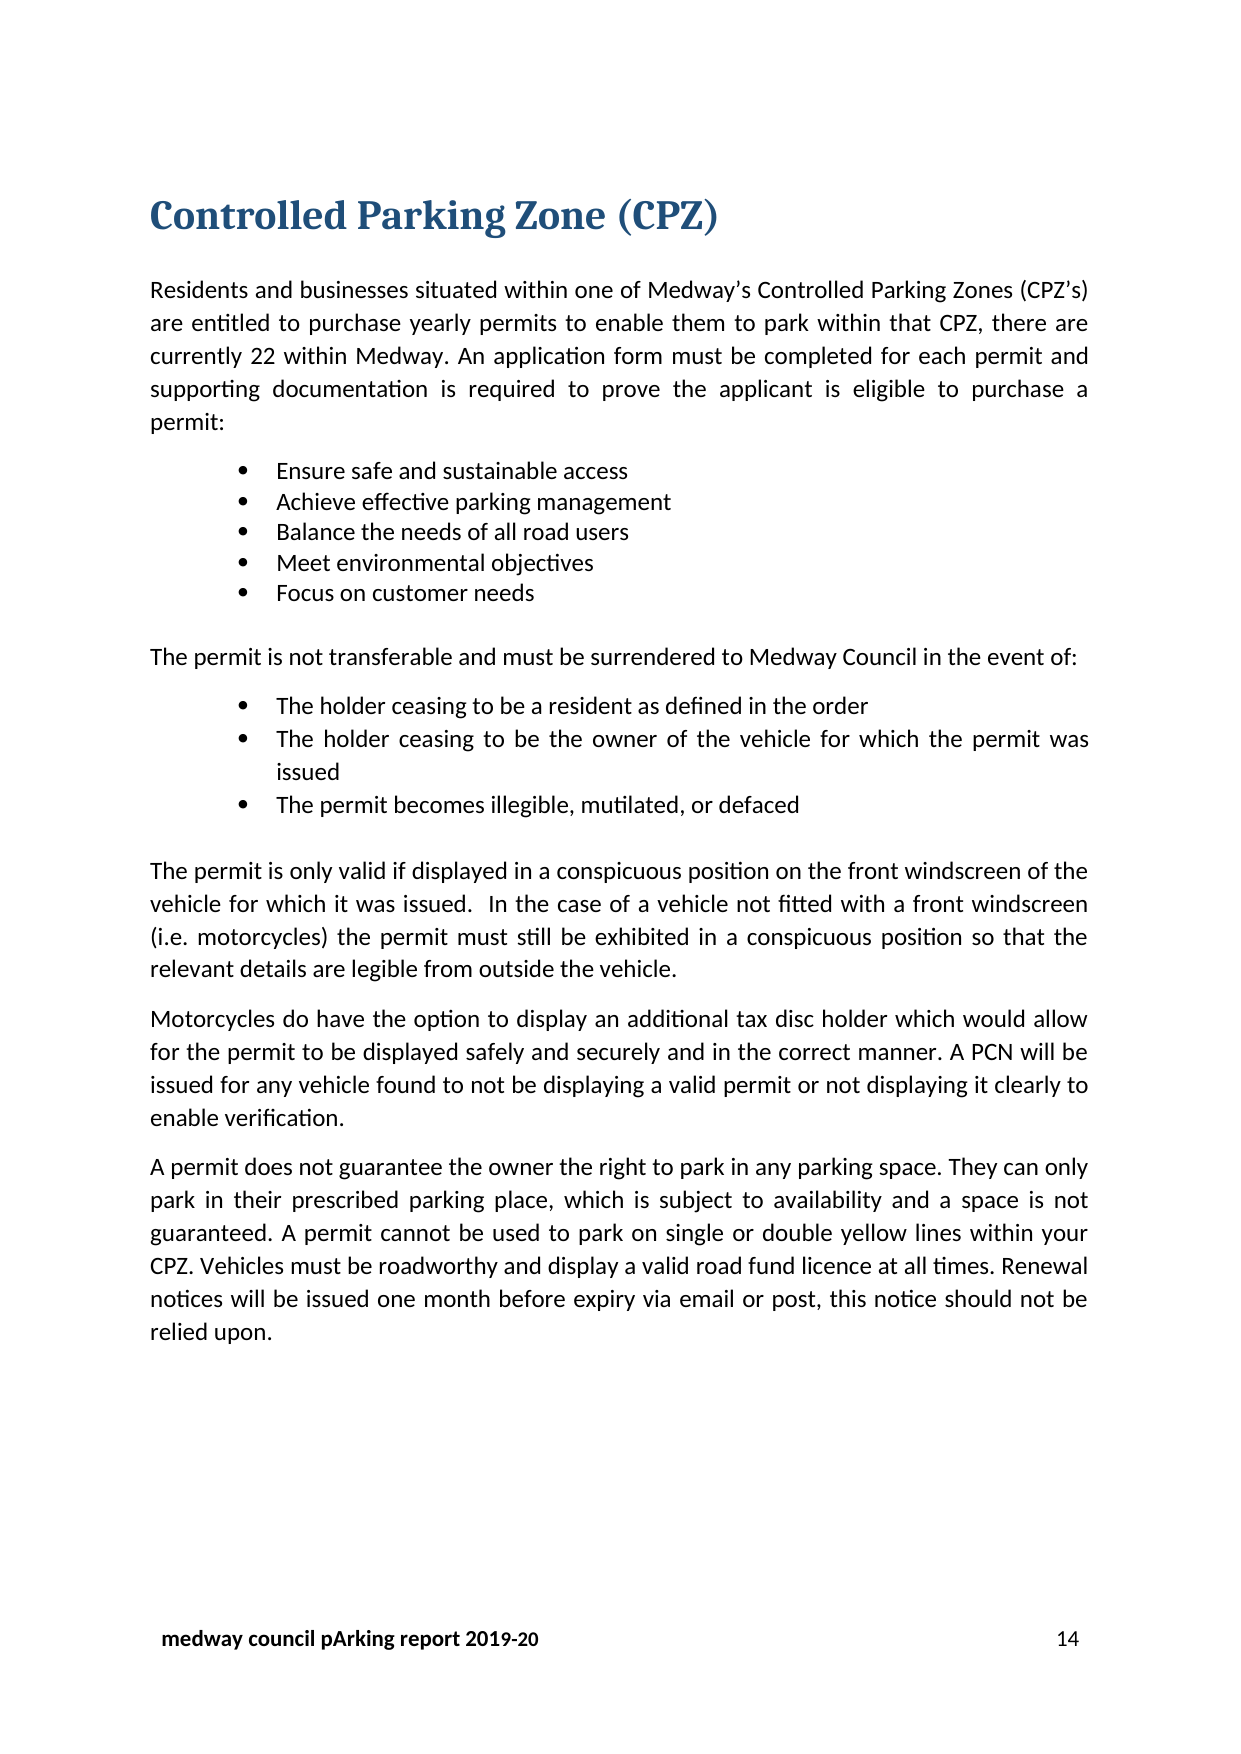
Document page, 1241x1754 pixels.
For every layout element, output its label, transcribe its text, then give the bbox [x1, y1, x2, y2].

text The permit is only valid if displayed in a conspicuous position on the front windscreen of the vehicle for which it was issued. In the case of a vehicle not fitted with a front windscreen (i.e. motorcycles) the permit must still be exhibited in a conspicuous position so that the relevant details are legible from outside the vehicle. [150, 855, 1090, 984]
list Achieve effective parking management [238, 486, 1090, 516]
list Meet environmental objectives [238, 547, 1090, 577]
list The permit becomes illegible, mutilated, or defaced [238, 789, 1090, 819]
list Focus on customer needs [238, 577, 1090, 608]
text Residents and businesses situated within one of Medway’s Controlled Parking Zones (CPZ’s) are entitled to purchase yearly permits to enable them to park within that CPZ, there are currently 22 within Medway. An application form must be completed for each permit and supporting documentation is required to prove the applicant is eligible to purchase a permit: [150, 274, 1090, 436]
text A permit does not guarantee the owner the right to park in any parking space. They can only park in their prescribed parking place, which is subject to availability and a space is not guaranteed. A permit cannot be used to park on single or double yellow lines within your CPZ. Vehicles must be roadworthy and display a valid road fund licence at all times. Renewal notices will be issued one month before expiry via email or post, this notice should not be relied upon. [150, 1152, 1090, 1347]
list Ensure safe and sustainable access [238, 455, 1090, 486]
list The holder ceasing to be a resident as defined in the order [238, 690, 1090, 721]
list The holder ceasing to be the owner of the vehicle for which the permit was issued [238, 723, 1090, 787]
subtitle Controlled Parking Zone (CPZ) [150, 192, 1090, 239]
text Motorcycles do have the option to display an additional tax disc holder which would allow for the permit to be displayed safely and securely and in the correct manner. A PCN will be issued for any vehicle found to not be displaying a valid permit or not displaying it clearly to enable verification. [150, 1003, 1090, 1132]
text The permit is not transferable and must be surrendered to Medway Council in the event of: [150, 641, 1090, 671]
list Balance the needs of all road users [238, 516, 1090, 547]
